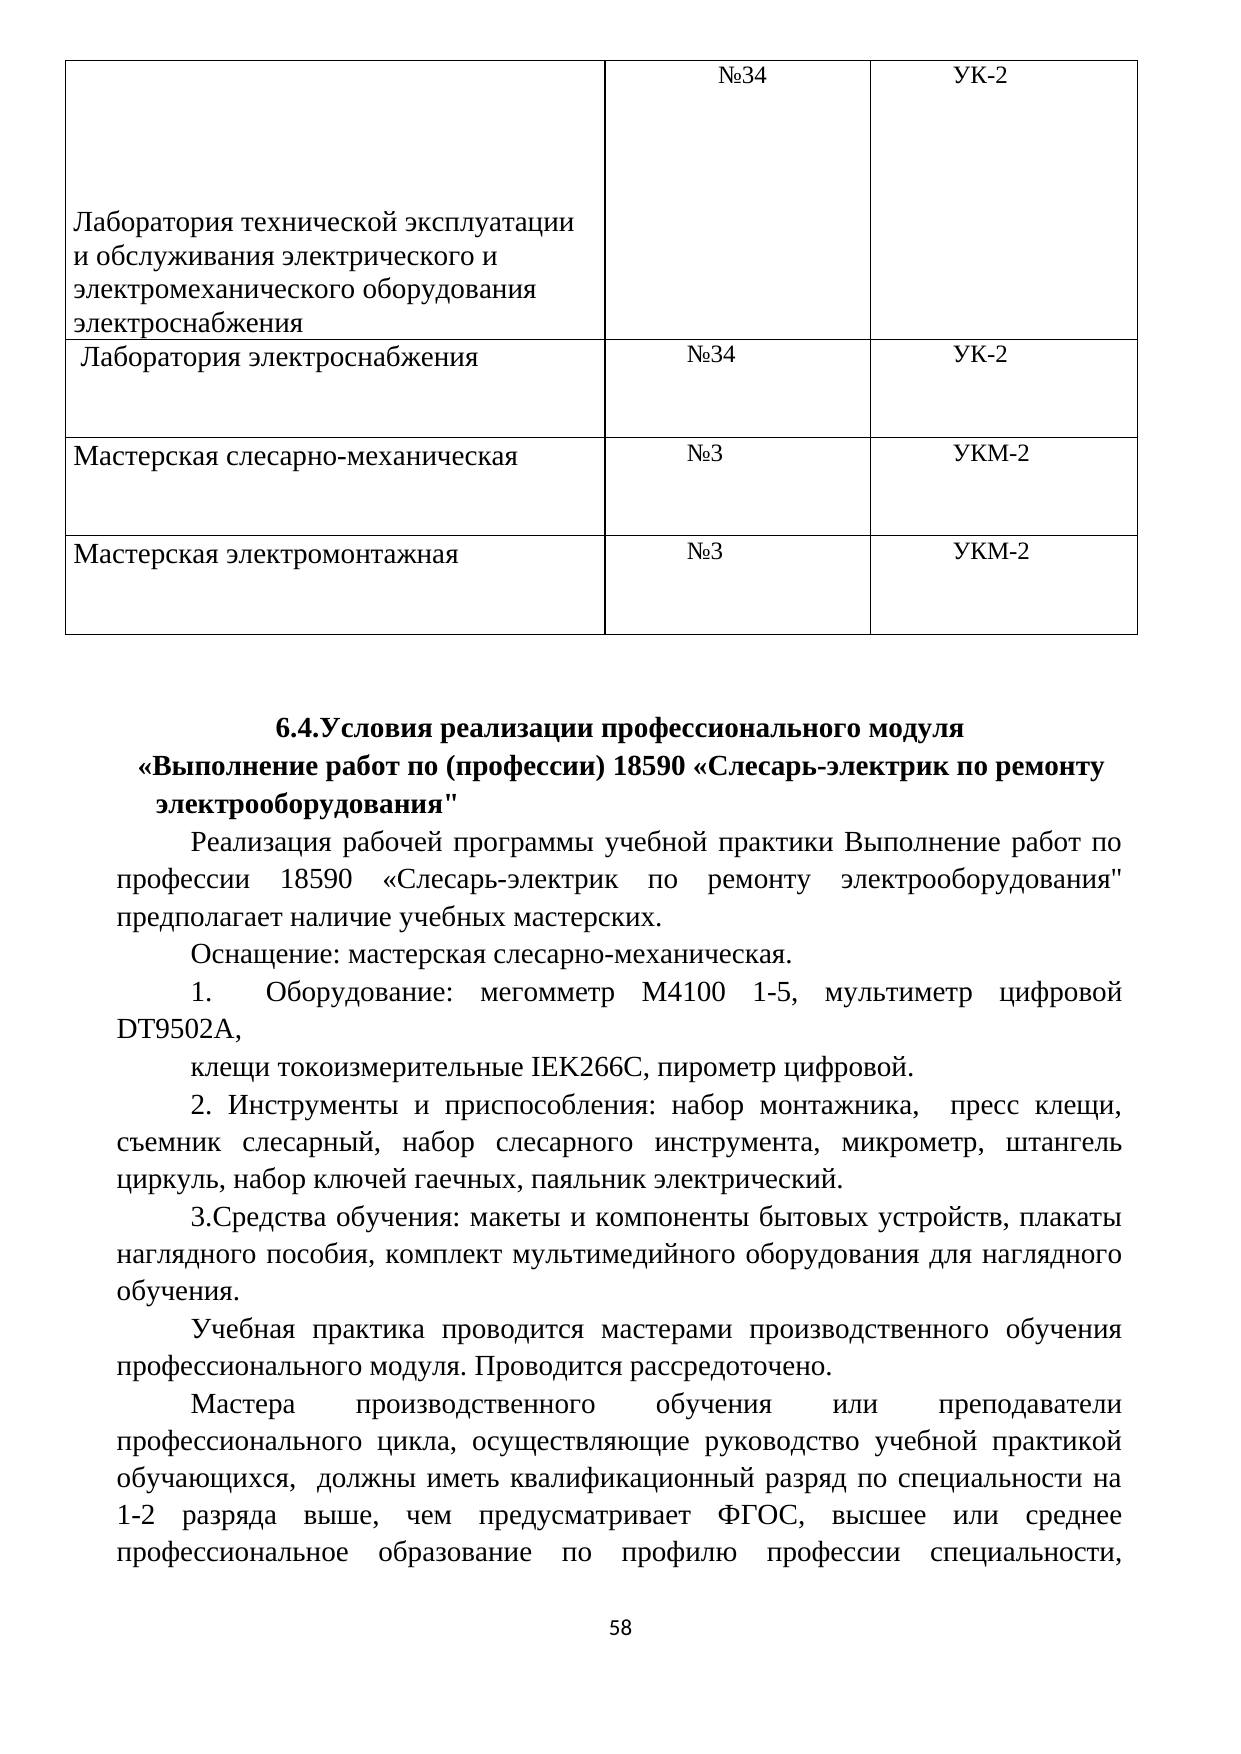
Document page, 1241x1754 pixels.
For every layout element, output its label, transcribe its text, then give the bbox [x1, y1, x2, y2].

table_cell УКМ-2 [871, 536, 1137, 633]
text Оснащение: мастерская слесарно-механическая. [116, 936, 1123, 970]
table_cell Лаборатория электроснабжения [66, 340, 604, 437]
table_cell №34 [606, 61, 870, 338]
text 1. Оборудование: мегомметр М4100 1-5, мультиметр цифровой DT9502А, [116, 974, 1123, 1045]
text Учебная практика проводится мастерами производственного обучения профессионального модуля. Проводится рассредоточено. [116, 1311, 1123, 1382]
table_cell Мастерская слесарно-механическая [66, 438, 604, 535]
table_cell №3 [606, 536, 870, 633]
table_cell Мастерская электромонтажная [66, 536, 604, 633]
table_cell УК-2 [871, 61, 1137, 338]
text Реализация рабочей программы учебной практики Выполнение работ по профессии 18590 «Слесарь-электрик по ремонту электрооборудования" предполагает наличие учебных мастерских. [116, 824, 1123, 932]
table_cell УКМ-2 [871, 438, 1137, 535]
table_cell №3 [606, 438, 870, 535]
text 2. Инструменты и приспособления: набор монтажника, пресс клещи, съемник слесарный, набор слесарного инструмента, микрометр, штангель циркуль, набор ключей гаечных, паяльник электрический. [116, 1087, 1123, 1195]
text 3.Средства обучения: макеты и компоненты бытовых устройств, плакаты наглядного пособия, комплект мультимедийного оборудования для наглядного обучения. [116, 1199, 1123, 1307]
table_cell №34 [606, 340, 870, 437]
subtitle 6.4.Условия реализации профессионального модуля [120, 710, 1120, 744]
table_cell УК-2 [871, 340, 1137, 437]
text клещи токоизмерительные IEK266C, пирометр цифровой. [116, 1049, 1123, 1083]
text «Выполнение работ по (профессии) 18590 «Слесарь-электрик по ремонту электрооборудования" [130, 748, 1123, 820]
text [116, 1386, 1123, 1568]
table_cell Лаборатория технической эксплуатации и обслуживания электрического и электромеханического оборудования электроснабжения [66, 61, 604, 338]
